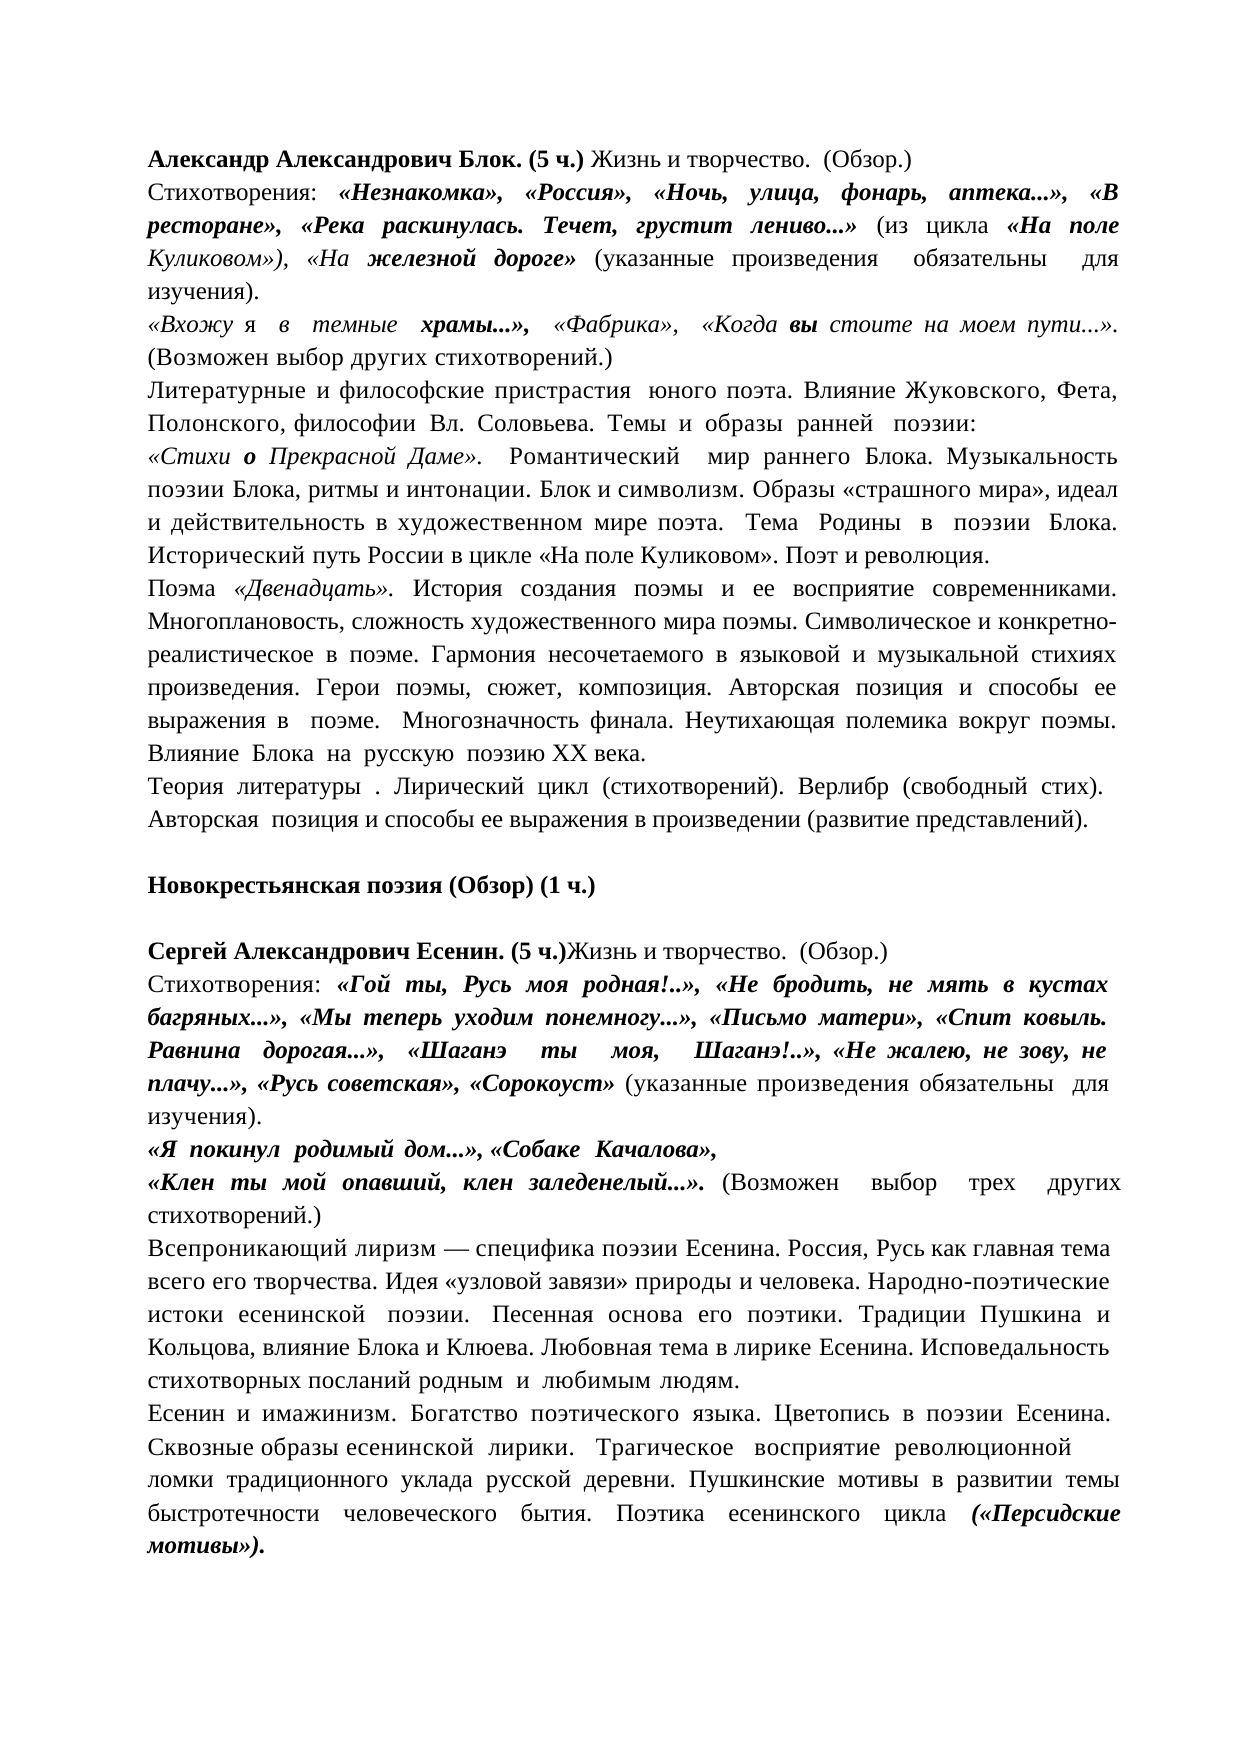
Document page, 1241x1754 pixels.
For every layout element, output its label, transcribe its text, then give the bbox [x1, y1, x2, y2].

text Всепроникающий лиризм — специфика поэзии Есенина. Россия, Русь как главная тема всего его творчества. Идея «узловой завязи» природы и человека. Народно-поэтические истоки есенинской поэзии. Песенная основа его поэтики. Традиции Пушкина и Кольцова, влияние Блока и Клюева. Любовная тема в лирике Есенина. Исповедальность стихотворных посланий родным и любимым людям. [147, 1233, 1110, 1394]
text Новокрестьянская поэзия (Обзор) (1 ч.) [147, 870, 1006, 899]
text Поэма «Двенадцать». История создания поэмы и ее восприятие современниками. Многоплановость, сложность художественного мира поэмы. Символическое и конкретно-реалистическое в поэме. Гармония несочетаемого в языковой и музыкальной стихиях произведения. Герои поэмы, сюжет, композиция. Авторская позиция и способы ее выражения в поэме. Многозначность финала. Неутихающая полемика вокруг поэмы. Влияние Блока на русскую поэзию XX века. [147, 573, 1118, 767]
text Стихотворения: «Гой ты, Русь моя родная!..», «Не бродить, не мять в кустах багряных...», «Мы теперь уходим понемногу...», «Письмо матери», «Спит ковыль. Равнина дорогая...», «Шаганэ ты моя, Шаганэ!..», «Не жалею, не зову, не плачу...», «Русь советская», «Сорокоуст» (указанные произведения обязательны для изучения). [147, 969, 1109, 1130]
text «Вхожу я в темные храмы...», «Фабрика», «Когда вы стоите на моем пути...». (Возможен выбор других стихотворений.) [147, 309, 1119, 371]
text Стихотворения: «Незнакомка», «Россия», «Ночь, улица, фонарь, аптека...», «В ресторане», «Река раскинулась. Течет, грустит лениво...» (из цикла «На поле Куликовом»), «На железной дороге» (указанные произведения обязательны для изучения). [147, 177, 1119, 304]
text Александр Александрович Блок. (5 ч.) Жизнь и творчество. (Обзор.) [147, 144, 1119, 172]
text Есенин и имажинизм. Богатство поэтического языка. Цветопись в поэзии Есенина. Сквозные образы есенинской лирики. Трагическое восприятие революционной [147, 1398, 1111, 1460]
text «Стихи о Прекрасной Даме». Романтический мир раннего Блока. Музыкальность поэзии Блока, ритмы и интонации. Блок и символизм. Образы «страшного мира», идеал и действительность в художественном мире поэта. Тема Родины в поэзии Блока. Исторический путь России в цикле «На поле Куликовом». Поэт и революция. [147, 441, 1118, 569]
text Литературные и философские пристрастия юного поэта. Влияние Жуковского, Фета, Полонского, философии Вл. Соловьева. Темы и образы ранней поэзии: [147, 375, 1118, 437]
text ломки традиционного уклада русской деревни. Пушкинские мотивы в развитии темы быстротечности человеческого бытия. Поэтика есенинского цикла («Персидские мотивы»). [147, 1464, 1121, 1559]
text «Клен ты мой опавший, клен заледенелый...». (Возможен выбор трех других стихотворений.) [147, 1167, 1122, 1229]
text «Я покинул родимый дом...», «Собаке Качалова», [147, 1134, 1122, 1163]
text Теория литературы . Лирический цикл (стихотворений). Верлибр (свободный стих). Авторская позиция и способы ее выражения в произведении (развитие представлений). [147, 771, 1104, 833]
text Сергей Александрович Есенин. (5 ч.)Жизнь и творчество. (Обзор.) [147, 936, 1107, 965]
